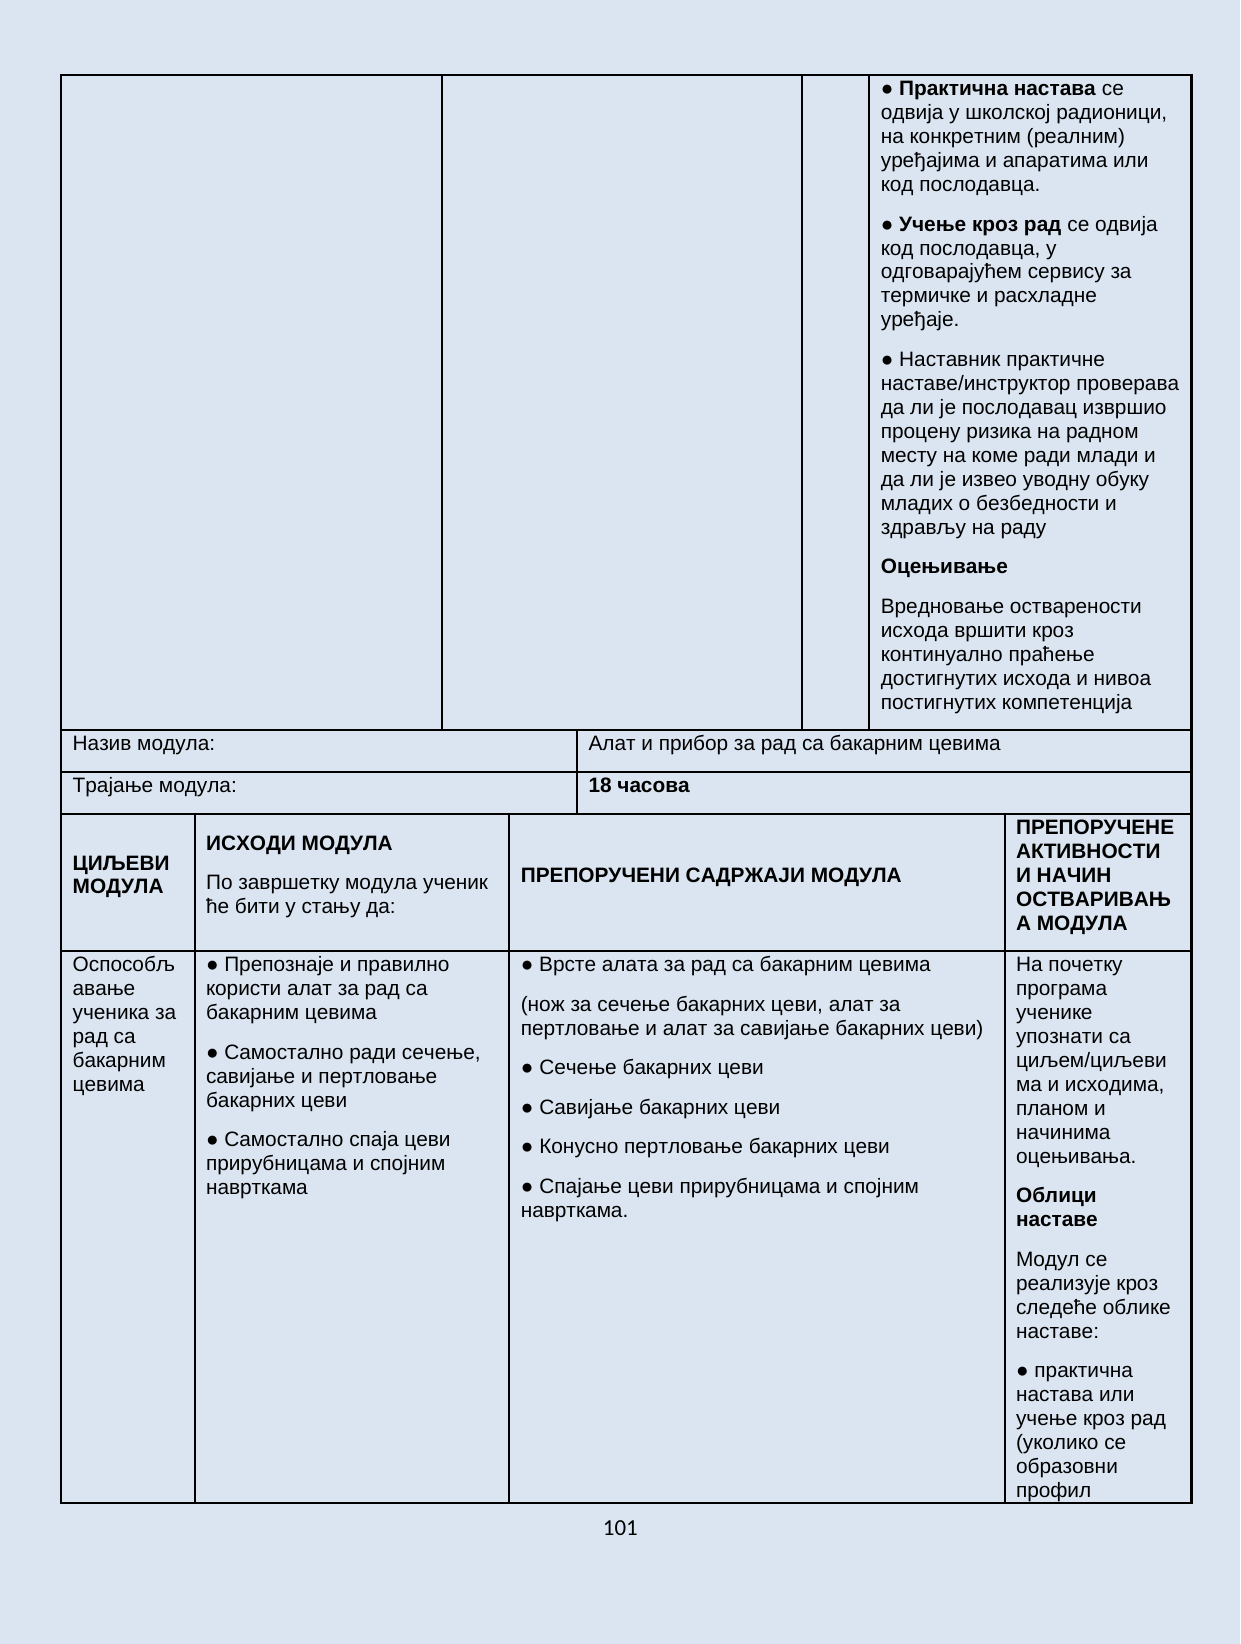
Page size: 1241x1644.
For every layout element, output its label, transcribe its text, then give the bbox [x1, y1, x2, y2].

table_cell Назив модула: [62, 731, 576, 771]
table_cell ИСХОДИ МОДУЛА По завршетку модула ученик ће бити у стању да: [196, 815, 508, 950]
table_cell 18 часова [578, 773, 1190, 812]
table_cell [870, 76, 1190, 729]
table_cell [62, 952, 194, 1502]
table_cell Алат и прибор за рад са бакарним цевима [578, 731, 1190, 771]
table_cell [196, 952, 508, 1502]
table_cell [803, 76, 868, 729]
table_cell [1006, 952, 1190, 1502]
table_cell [443, 76, 801, 729]
table_cell ПРЕПОРУЧЕНЕ АКТИВНОСТИ И НАЧИН ОСТВАРИВАЊА МОДУЛА [1006, 815, 1190, 950]
table_cell Трајање модула: [62, 773, 576, 812]
table_cell ПРЕПОРУЧЕНИ САДРЖАЈИ МОДУЛА [510, 815, 1004, 950]
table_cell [62, 76, 441, 729]
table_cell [510, 952, 1004, 1502]
table_cell ЦИЉЕВИ МОДУЛА [62, 815, 194, 950]
